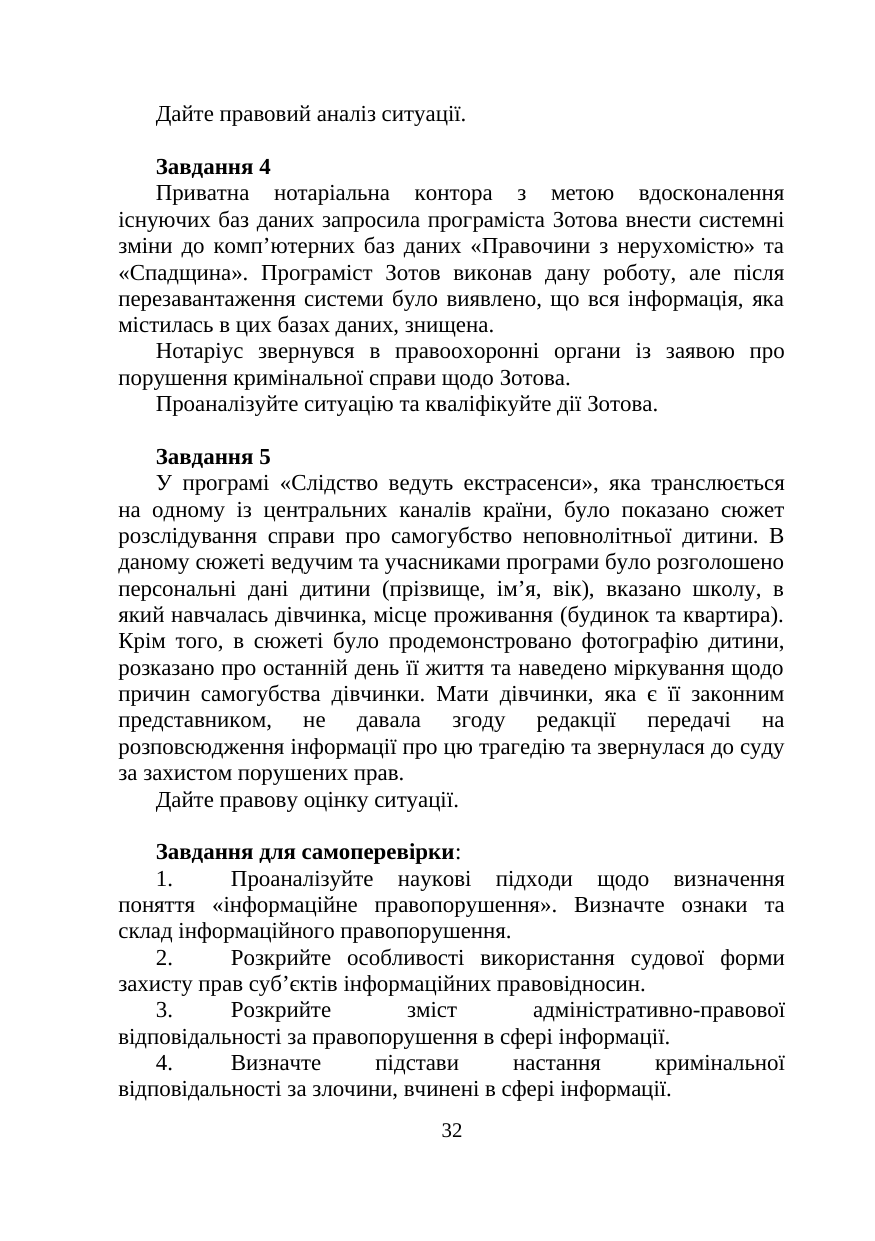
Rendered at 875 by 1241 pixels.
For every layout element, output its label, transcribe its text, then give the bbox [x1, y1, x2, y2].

list Визначте підстави настання кримінальної відповідальності за злочини, вчинені в сфері інформації. [118, 1049, 785, 1102]
text Приватна нотаріальна контора з метою вдосконалення існуючих баз даних запросила програміста Зотова внести системні зміни до комп’ютерних баз даних «Правочини з нерухомістю» та «Спадщина». Програміст Зотов виконав дану роботу, але після перезавантаження системи було виявлено, що вся інформація, яка містилась в цих базах даних, знищена. [118, 179, 785, 338]
text Дайте правову оцінку ситуації. [118, 786, 785, 812]
text Дайте правовий аналіз ситуації. [118, 100, 785, 127]
text Завдання для самоперевірки: [118, 838, 785, 865]
text У програмі «Слідство ведуть екстрасенси», яка транслюється на одному із центральних каналів країни, було показано сюжет розслідування справи про самогубство неповнолітньої дитини. В даному сюжеті ведучим та учасниками програми було розголошено персональні дані дитини (прізвище, ім’я, вік), вказано школу, в який навчалась дівчинка, місце проживання (будинок та квартира). Крім того, в сюжеті було продемонстровано фотографію дитини, розказано про останній день її життя та наведено міркування щодо причин самогубства дівчинки. Мати дівчинки, яка є її законним представником, не давала згоду редакції передачі на розповсюдження інформації про цю трагедію та звернулася до суду за захистом порушених прав. [118, 469, 785, 786]
text Завдання 4 [118, 153, 785, 179]
text Нотаріус звернувся в правоохоронні органи із заявою про порушення кримінальної справи щодо Зотова. [118, 338, 785, 390]
text Завдання 5 [118, 443, 785, 469]
list Проаналізуйте наукові підходи щодо визначення поняття «інформаційне правопорушення». Визначте ознаки та склад інформаційного правопорушення. [118, 865, 785, 944]
list Розкрийте особливості використання судової форми захисту прав суб’єктів інформаційних правовідносин. [118, 944, 785, 996]
text Проаналізуйте ситуацію та кваліфікуйте дії Зотова. [118, 390, 785, 417]
list Розкрийте зміст адміністративно-правової відповідальності за правопорушення в сфері інформації. [118, 996, 785, 1049]
